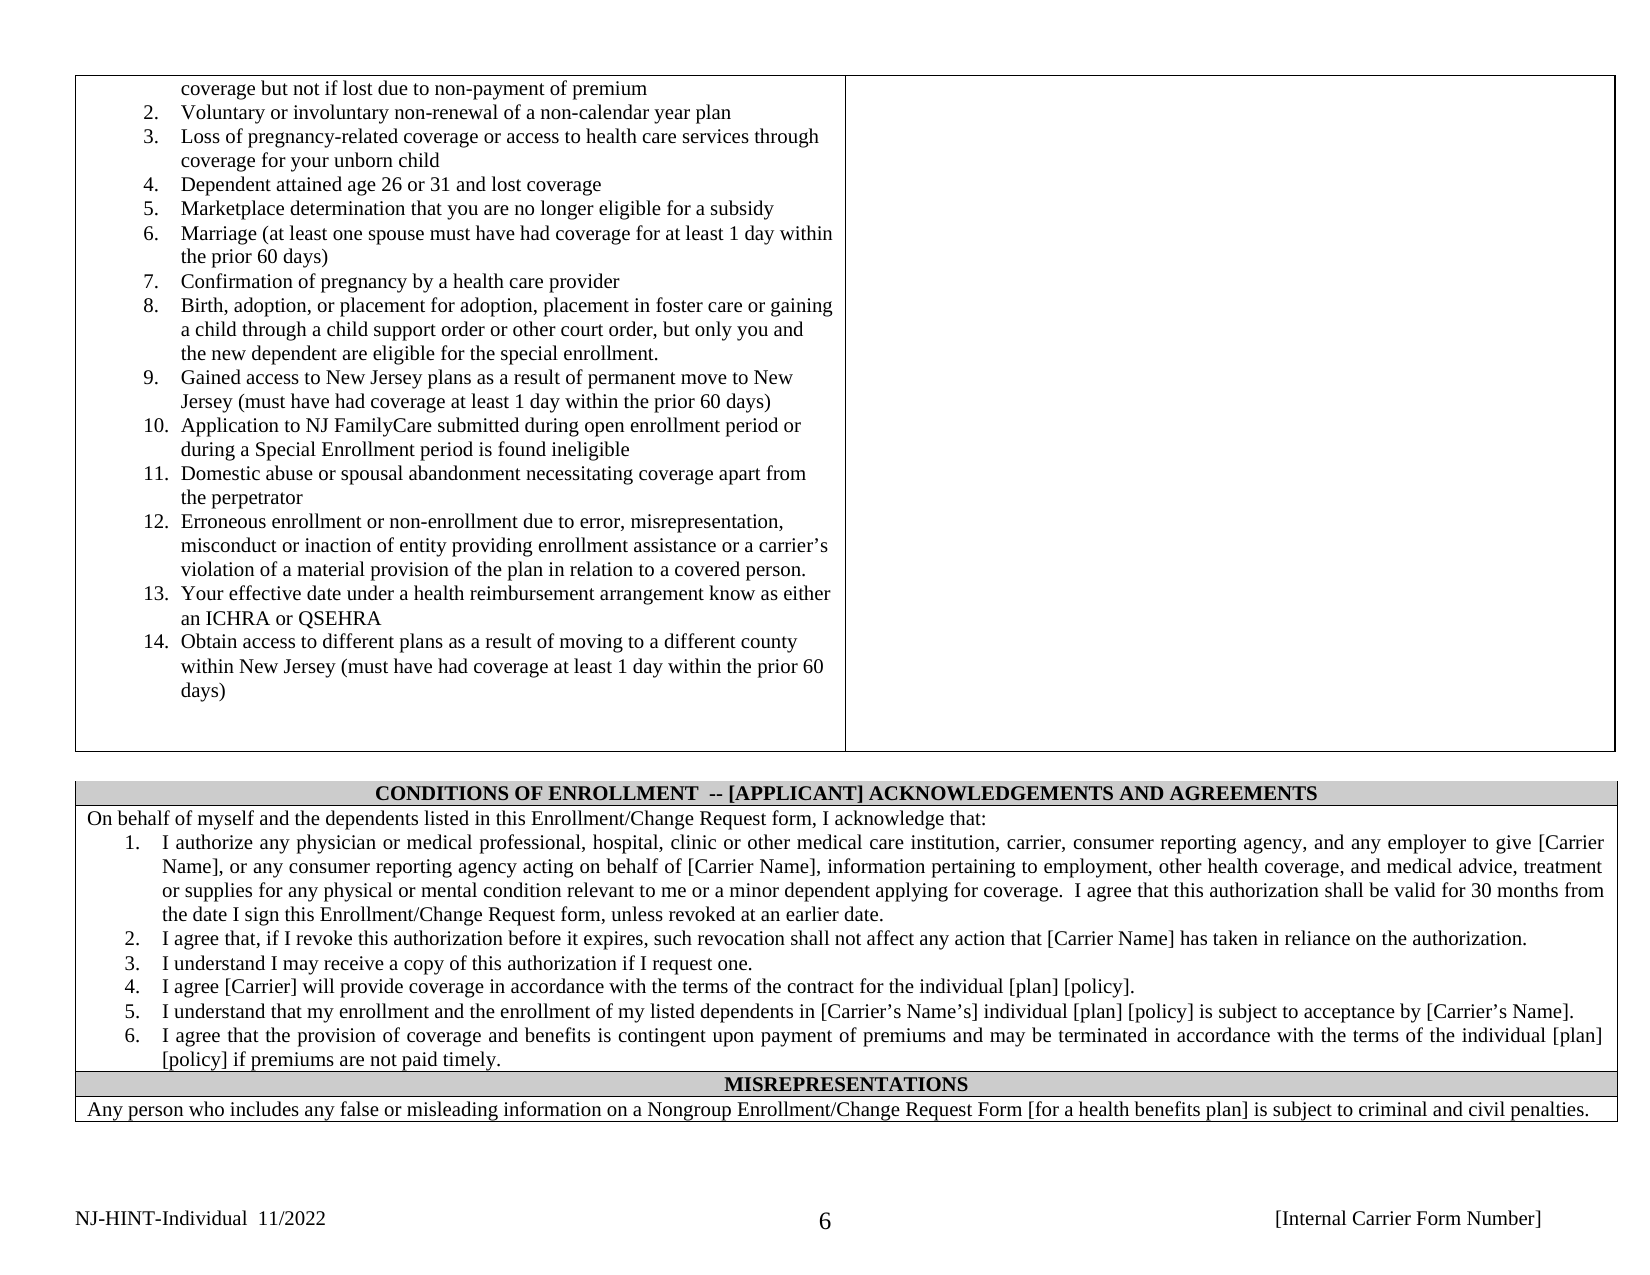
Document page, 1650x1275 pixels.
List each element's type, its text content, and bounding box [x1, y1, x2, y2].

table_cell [846, 76, 1614, 751]
table_cell MISREPRESENTATIONS [76, 1072, 1617, 1096]
table_cell On behalf of myself and the dependents listed in this Enrollment/Change Request form, I acknowledge that: I authorize any physician or medical professional, hospital, clinic or other medical care institution, carrier, consumer reporting agency, and any employer to give [Carrier Name], or any consumer reporting agency acting on behalf of [Carrier Name], information pertaining to employment, other health coverage, and medical advice, treatment or supplies for any physical or mental condition relevant to me or a minor dependent applying for coverage. I agree that this authorization shall be valid for 30 months from the date I sign this Enrollment/Change Request form, unless revoked at an earlier date. I agree that, if I revoke this authorization before it expires, such revocation shall not affect any action that [Carrier Name] has taken in reliance on the authorization. I understand I may receive a copy of this authorization if I request one. I agree [Carrier] will provide coverage in accordance with the terms of the contract for the individual [plan] [policy]. I understand that my enrollment and the enrollment of my listed dependents in [Carrier’s Name’s] individual [plan] [policy] is subject to acceptance by [Carrier’s Name]. I agree that the provision of coverage and benefits is contingent upon payment of premiums and may be terminated in accordance with the terms of the individual [plan] [policy] if premiums are not paid timely. [76, 806, 1617, 1071]
table_header CONDITIONS OF ENROLLMENT -- [APPLICANT] ACKNOWLEDGEMENTS AGREEMENTS [76, 781, 1617, 805]
table_cell Any person who includes any false or misleading information on a Nongroup Enrollment/Change Request Form [for a health benefits plan] is subject to criminal and civil penalties. [76, 1097, 1617, 1121]
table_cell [76, 76, 845, 751]
